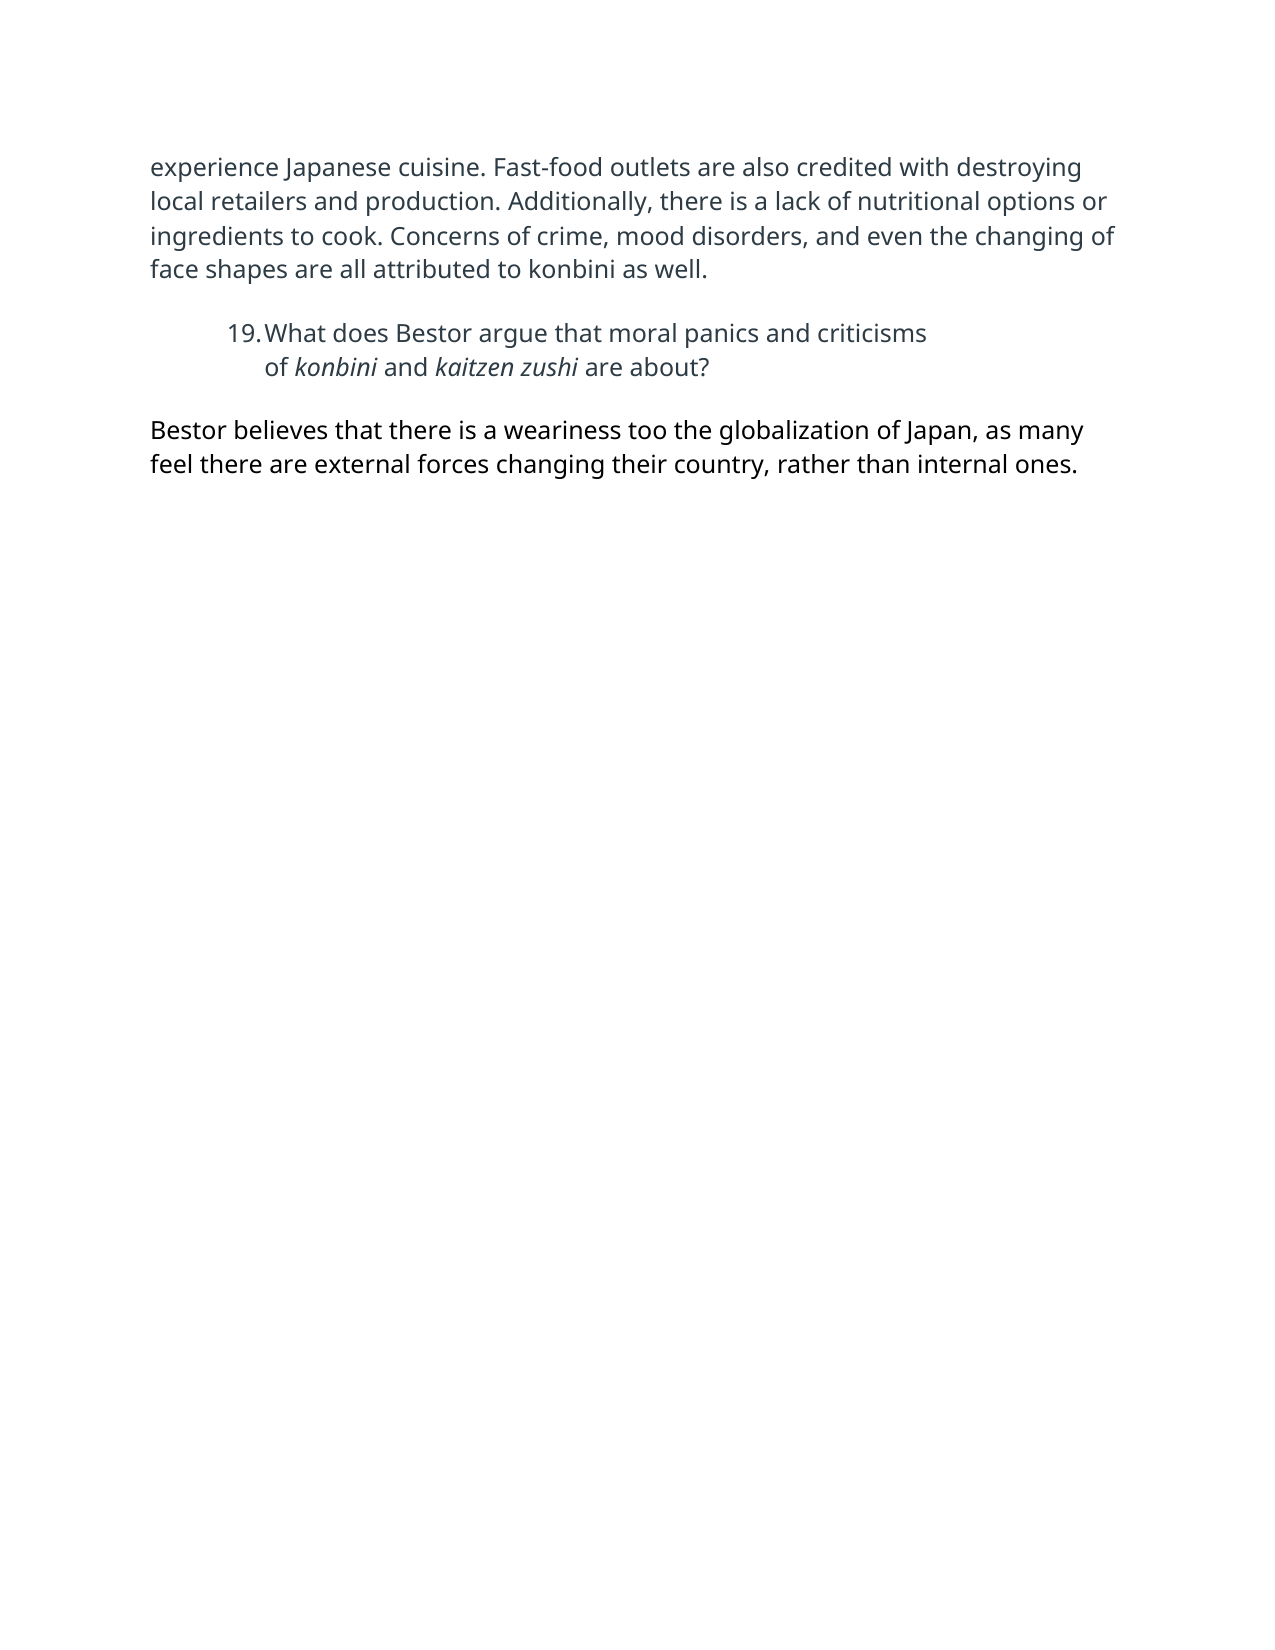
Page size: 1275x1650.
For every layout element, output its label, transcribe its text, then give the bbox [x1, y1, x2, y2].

text Bestor believes that there is a weariness too the globalization of Japan, as many feel there are external forces changing their country, rather than internal ones. [150, 413, 1125, 481]
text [150, 150, 1125, 286]
list What does Bestor argue that moral panics and criticisms of konbini and kaitzen zushi are about? [227, 315, 1125, 383]
